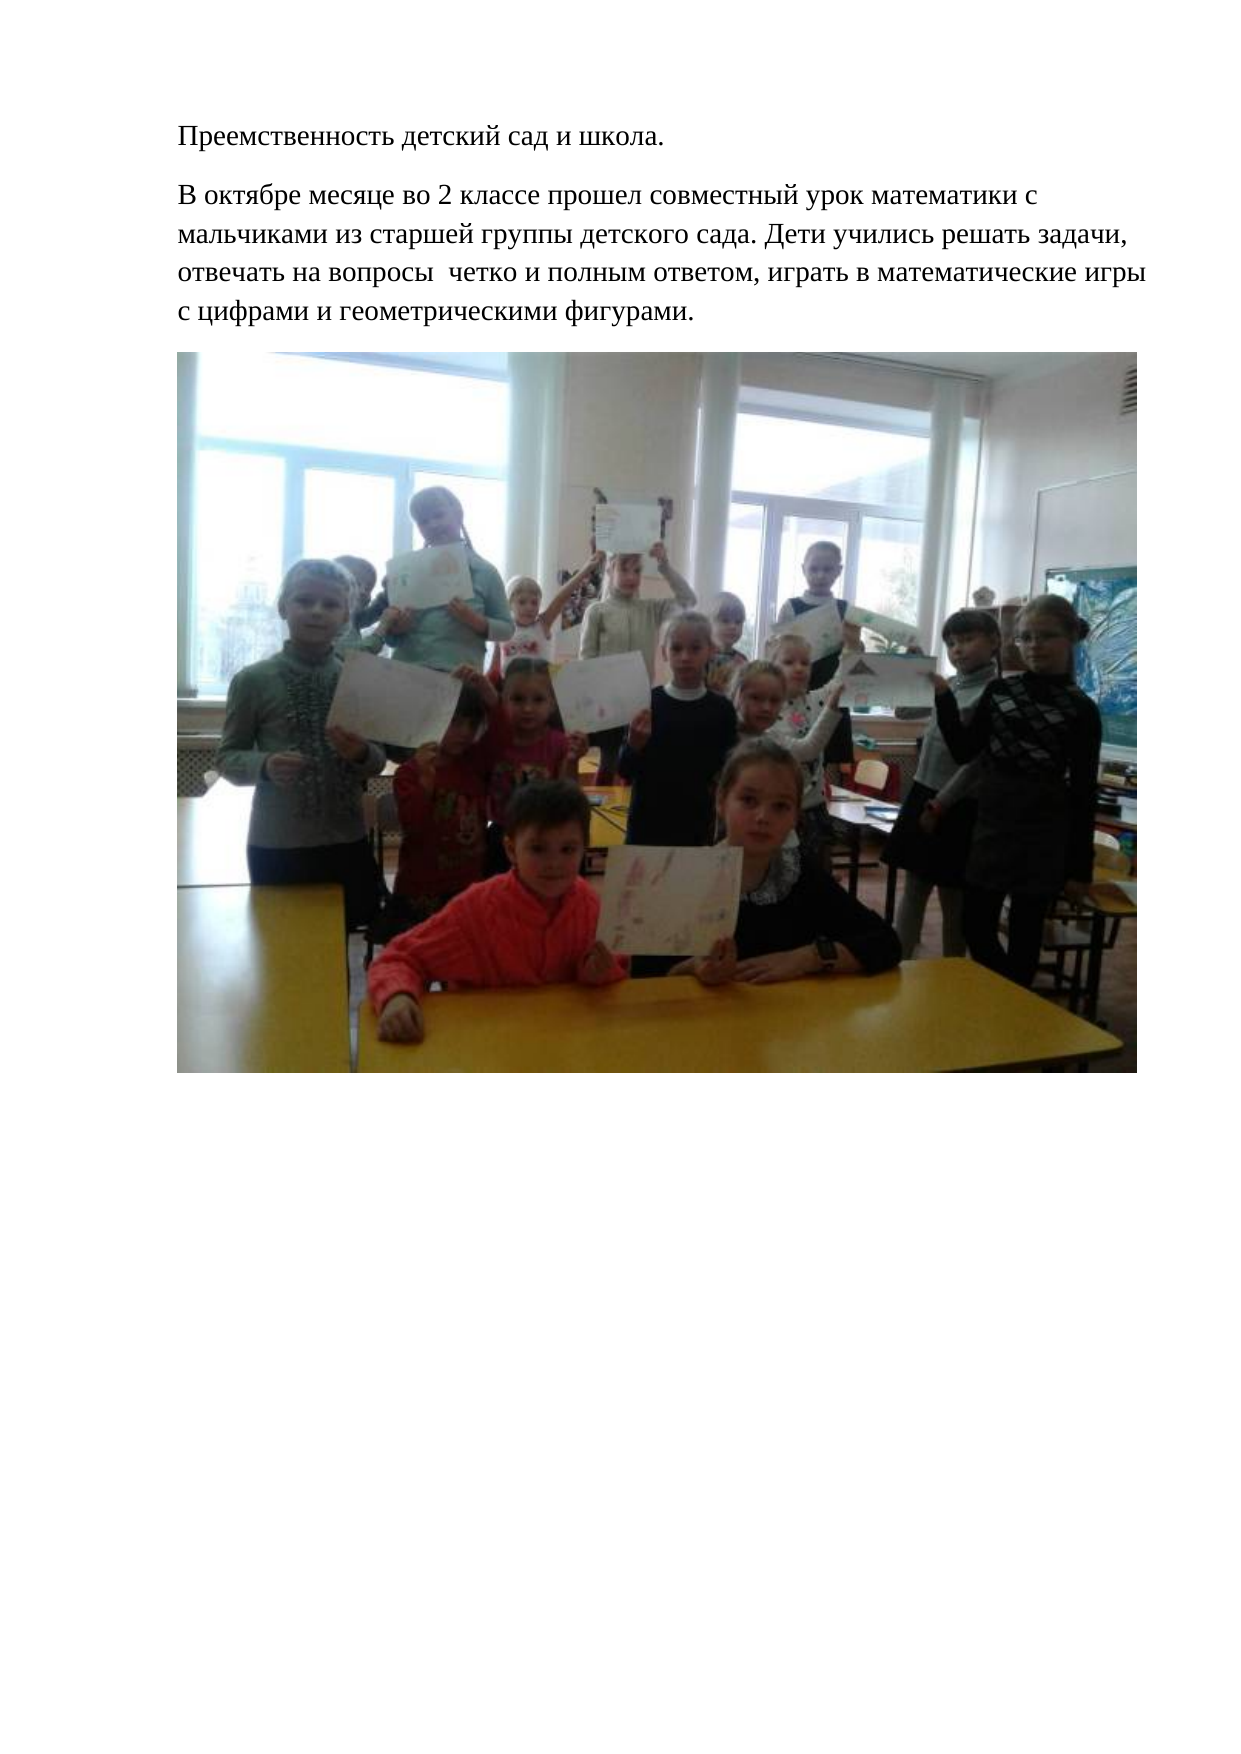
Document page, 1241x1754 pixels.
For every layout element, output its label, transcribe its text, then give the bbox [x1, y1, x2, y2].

text Преемственность детский сад и школа. [177, 118, 1152, 152]
text В октябре месяце во 2 классе прошел совместный урок математики с мальчиками из старшей группы детского сада. Дети учились решать задачи, отвечать на вопросы четко и полным ответом, играть в математические игры с цифрами и геометрическими фигурами. [177, 177, 1152, 327]
picture [177, 352, 1137, 1073]
